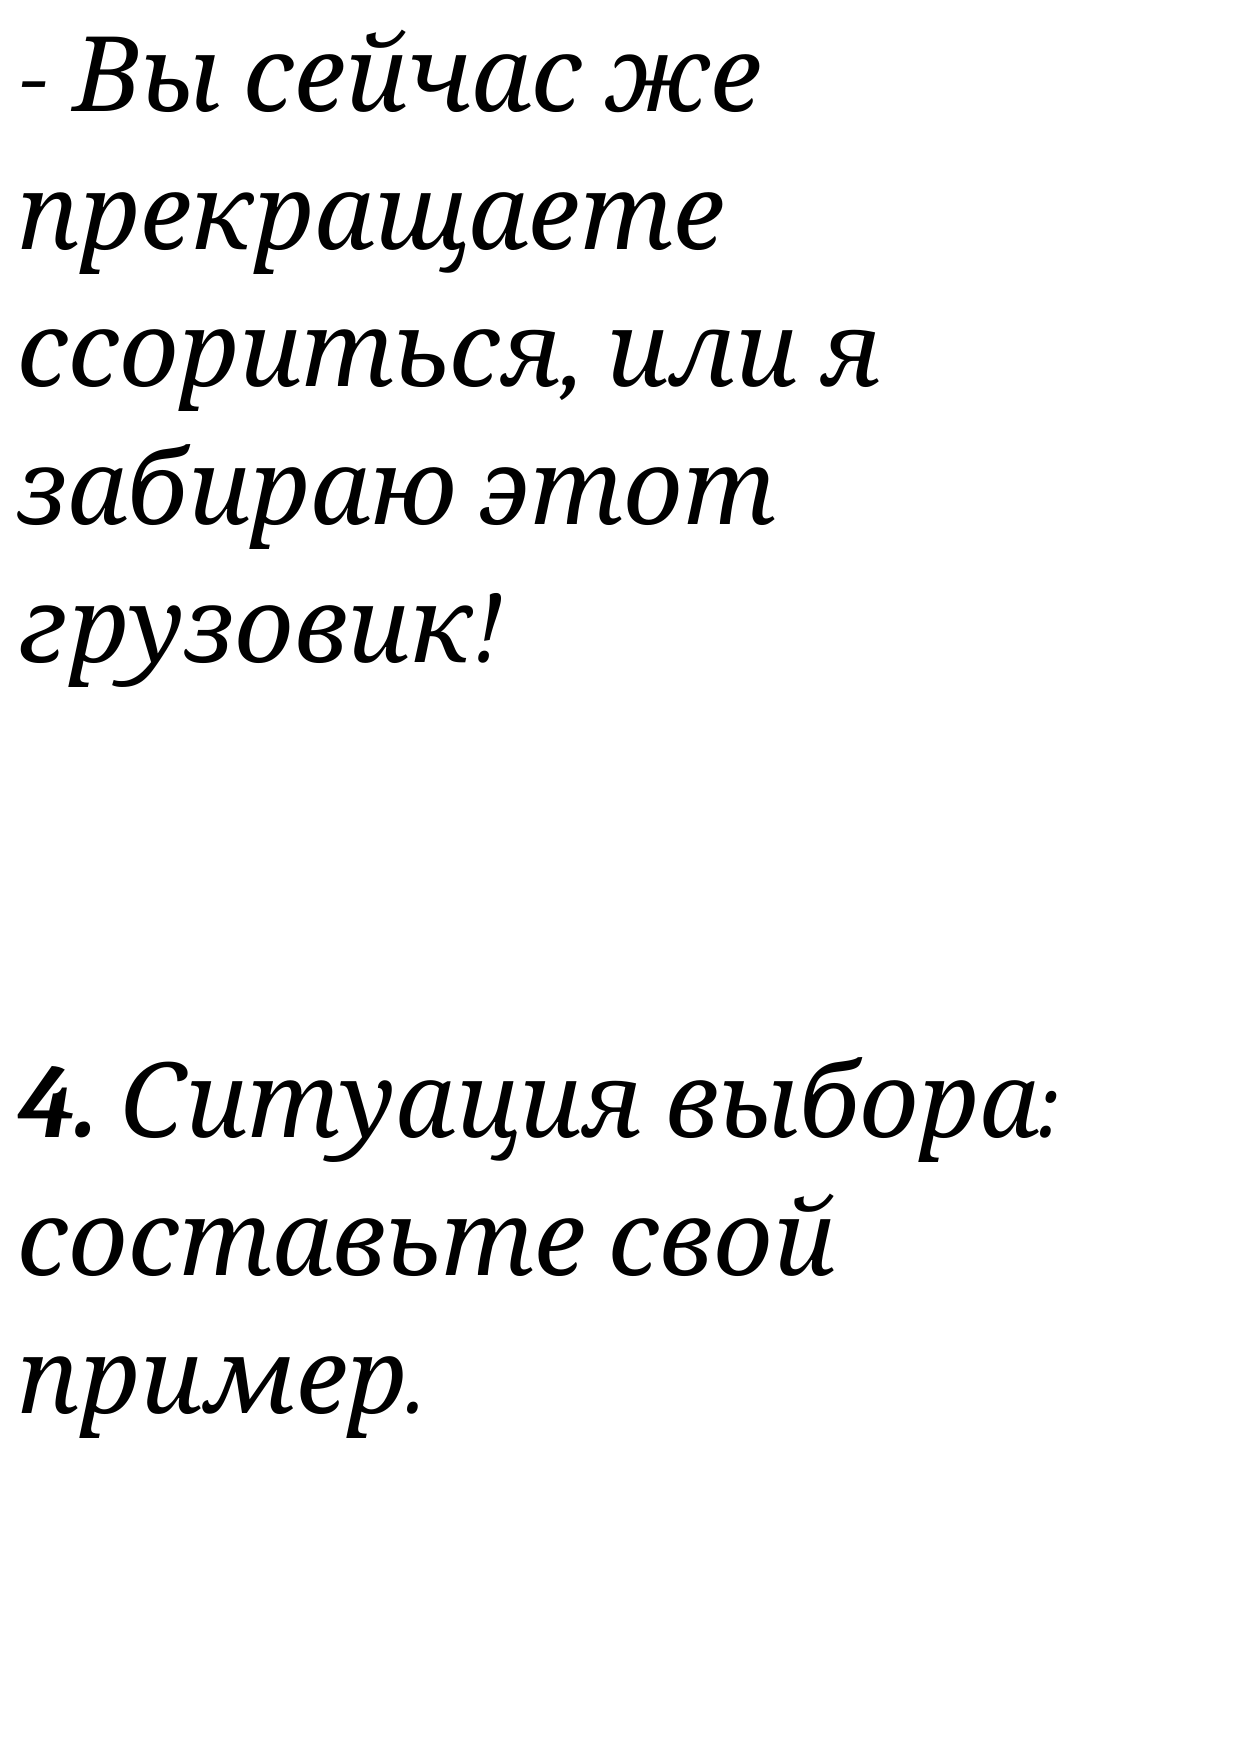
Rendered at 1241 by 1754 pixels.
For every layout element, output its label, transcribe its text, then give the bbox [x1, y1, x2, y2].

text - Вы сейчас же прекращаете ссориться, или я забираю этот грузовик! [18, 18, 1222, 688]
text 4. Ситуация выбора: составьте свой пример. [18, 1044, 1222, 1439]
